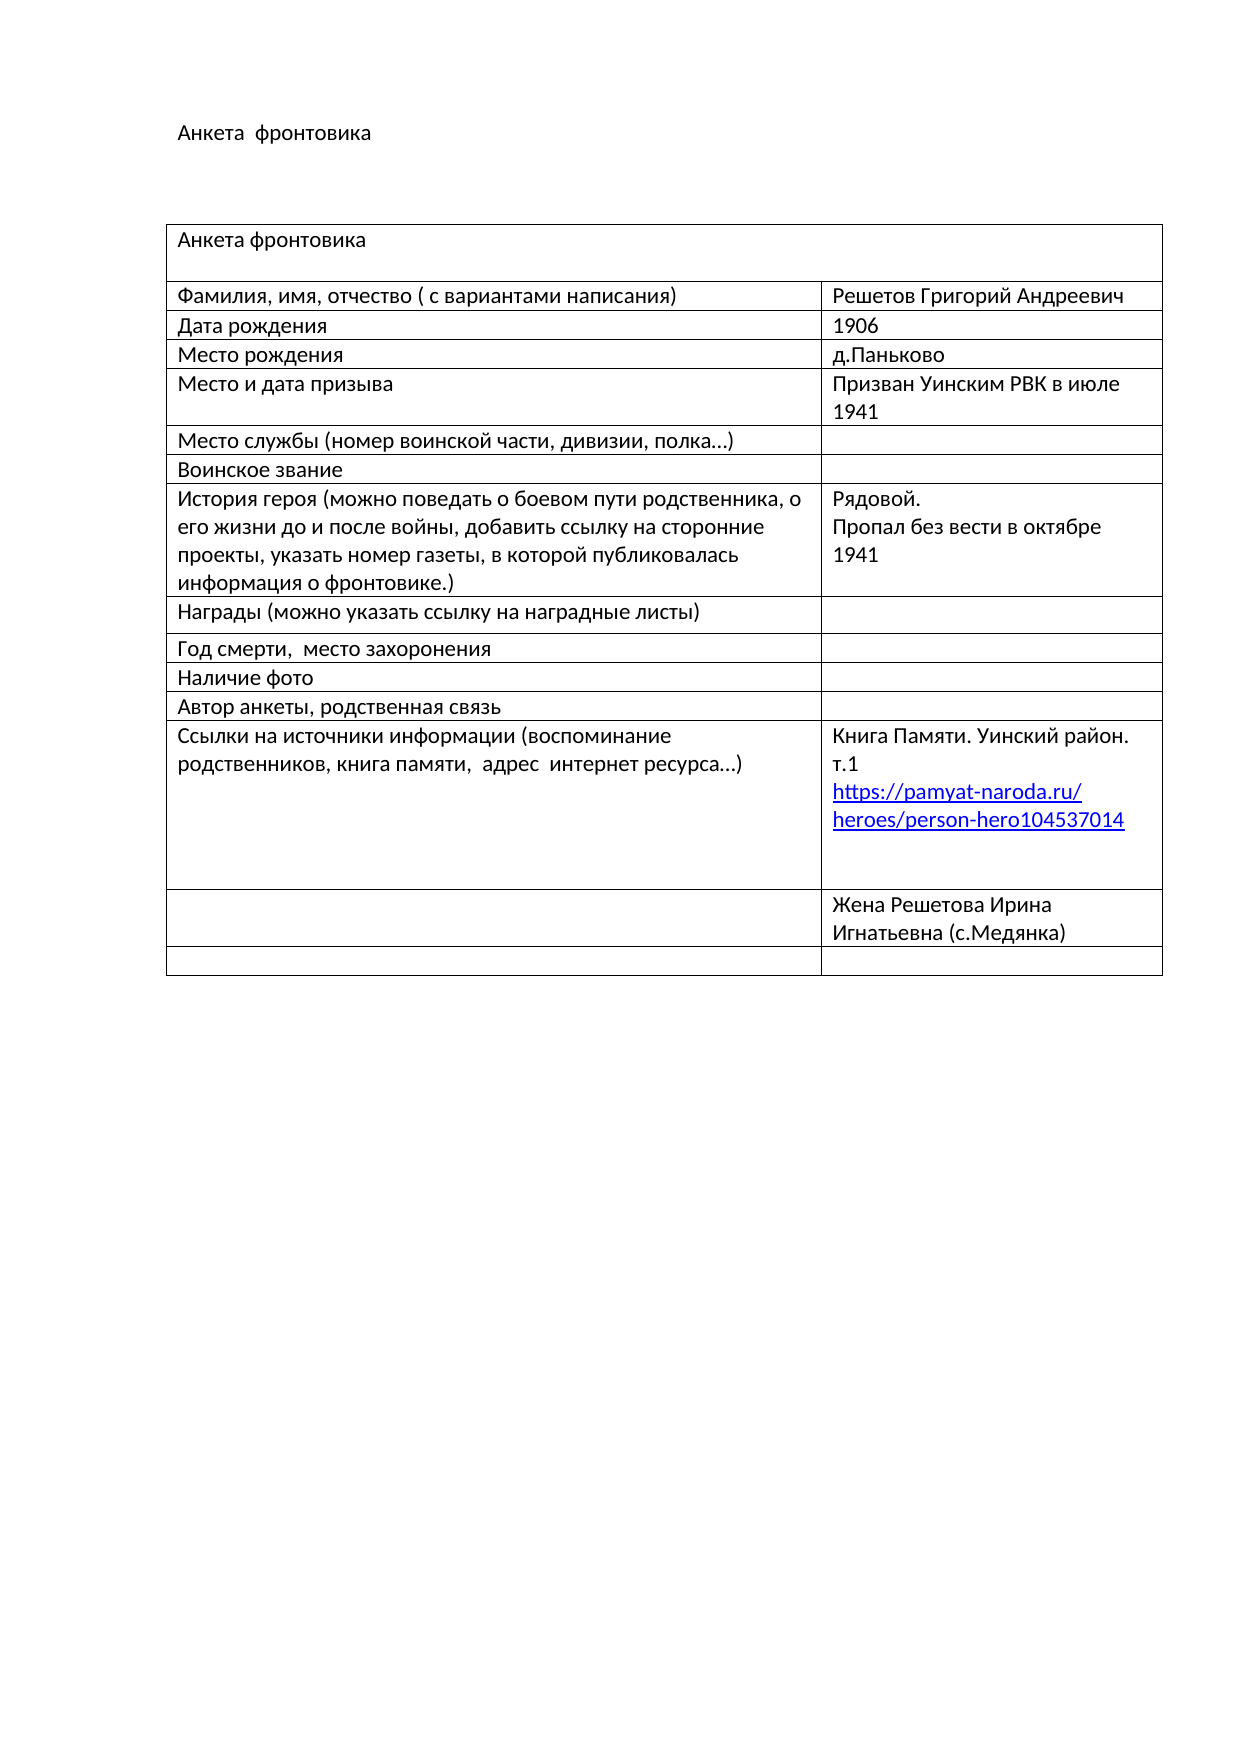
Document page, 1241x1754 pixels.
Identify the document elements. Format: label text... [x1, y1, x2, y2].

table_cell Год смерти, место захоронения [167, 634, 821, 662]
table_cell 1906 [822, 311, 1162, 339]
table_cell Ссылки на источники информации (воспоминание родственников, книга памяти, адрес интернет ресурса…) [167, 721, 821, 889]
table_cell [822, 455, 1162, 483]
table_cell Автор анкеты, родственная связь [167, 692, 821, 720]
table_cell Решетов Григорий Андреевич [822, 282, 1162, 310]
table_cell д.Паньково [822, 340, 1162, 368]
table_cell Дата рождения [167, 311, 821, 339]
table_cell Призван Уинским РВК в июле 1941 [822, 369, 1162, 425]
table_cell [822, 692, 1162, 720]
table_cell [167, 890, 821, 946]
table_cell Книга Памяти. Уинский район. т.1 https://pamyat-naroda.ru/heroes/person-hero104537014 [822, 721, 1162, 889]
table_cell [167, 947, 821, 975]
table_cell Рядовой. Пропал без вести в октябре 1941 [822, 484, 1162, 596]
table_cell [822, 426, 1162, 454]
table_cell [822, 663, 1162, 691]
table_cell Воинское звание [167, 455, 821, 483]
table_cell Наличие фото [167, 663, 821, 691]
text Анкета фронтовика [177, 118, 1152, 146]
table_cell [822, 634, 1162, 662]
table_cell [822, 947, 1162, 975]
table_cell История героя (можно поведать о боевом пути родственника, о его жизни до и после войны, добавить ссылку на сторонние проекты, указать номер газеты, в которой публиковалась информация о фронтовике.) [167, 484, 821, 596]
table_cell Место и дата призыва [167, 369, 821, 425]
table_cell Место службы (номер воинской части, дивизии, полка…) [167, 426, 821, 454]
table_header Анкета фронтовика [167, 225, 1162, 281]
table_cell Награды (можно указать ссылку на наградные листы) [167, 597, 821, 633]
table_cell Место рождения [167, 340, 821, 368]
table_cell Жена Решетова Ирина Игнатьевна (с.Медянка) [822, 890, 1162, 946]
table_cell [822, 597, 1162, 633]
table_cell Фамилия, имя, отчество ( с вариантами написания) [167, 282, 821, 310]
